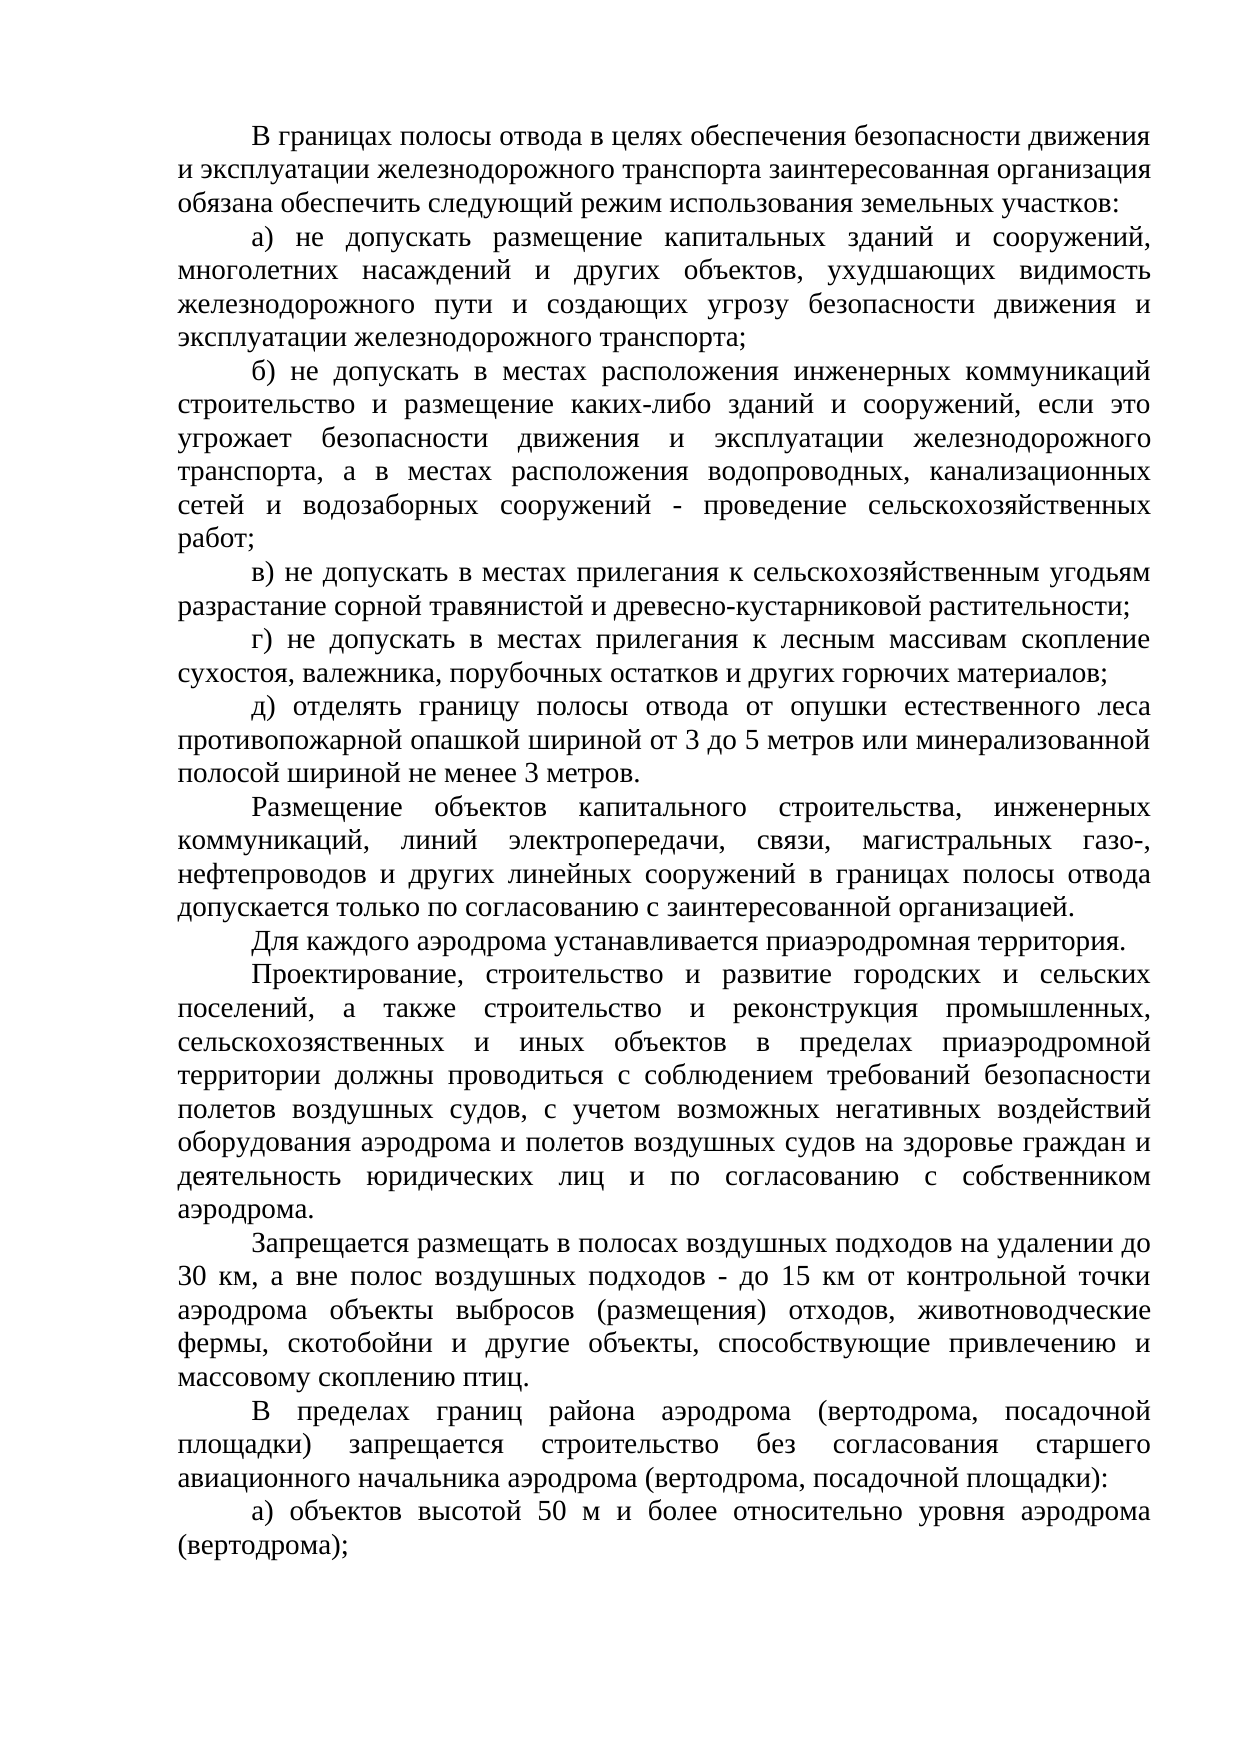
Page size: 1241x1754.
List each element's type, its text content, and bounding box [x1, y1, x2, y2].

text д) отделять границу полосы отвода от опушки естественного леса противопожарной опашкой шириной от 3 до или минерализованной полосой шириной не менее . [177, 688, 1152, 789]
text Запрещается размещать в полосах воздушных подходов на удалении до , а вне полос воздушных подходов - до от контрольной точки аэродрома объекты выбросов (размещения) отходов, животноводческие фермы, скотобойни и другие объекты, способствующие привлечению и массовому скоплению птиц. [177, 1225, 1152, 1393]
text а) не допускать размещение капитальных зданий и сооружений, многолетних насаждений и других объектов, ухудшающих видимость железнодорожного пути и создающих угрозу безопасности движения и эксплуатации железнодорожного транспорта; [177, 219, 1152, 353]
text Для каждого аэродрома устанавливается приаэродромная территория. [177, 923, 1152, 957]
text В границах полосы отвода в целях обеспечения безопасности движения и эксплуатации железнодорожного транспорта заинтересованная организация обязана обеспечить следующий режим использования земельных участков: [177, 118, 1152, 219]
text г) не допускать в местах прилегания к лесным массивам скопление сухостоя, валежника, порубочных остатков и других горючих материалов; [177, 621, 1152, 688]
text а) объектов высотой и более относительно уровня аэродрома (вертодрома); [177, 1493, 1152, 1560]
text Размещение объектов капитального строительства, инженерных коммуникаций, линий электропередачи, связи, магистральных газо-, нефтепроводов и других линейных сооружений в границах полосы отвода допускается только по согласованию с заинтересованной организацией. [177, 789, 1152, 923]
text В пределах границ района аэродрома (вертодрома, посадочной площадки) запрещается строительство без согласования старшего авиационного начальника аэродрома (вертодрома, посадочной площадки): [177, 1393, 1152, 1493]
text Проектирование, строительство и развитие городских и сельских поселений, а также строительство и реконструкция промышленных, сельскохозяственных и иных объектов в пределах приаэродромной территории должны проводиться с соблюдением требований безопасности полетов воздушных судов, с учетом возможных негативных воздействий оборудования аэродрома и полетов воздушных судов на здоровье граждан и деятельность юридических лиц и по согласованию с собственником аэродрома. [177, 957, 1152, 1225]
text б) не допускать в местах расположения инженерных коммуникаций строительство и размещение каких-либо зданий и сооружений, если это угрожает безопасности движения и эксплуатации железнодорожного транспорта, а в местах расположения водопроводных, канализационных сетей и водозаборных сооружений - проведение сельскохозяйственных работ; [177, 353, 1152, 554]
text в) не допускать в местах прилегания к сельскохозяйственным угодьям разрастание сорной травянистой и древесно-кустарниковой растительности; [177, 554, 1152, 621]
